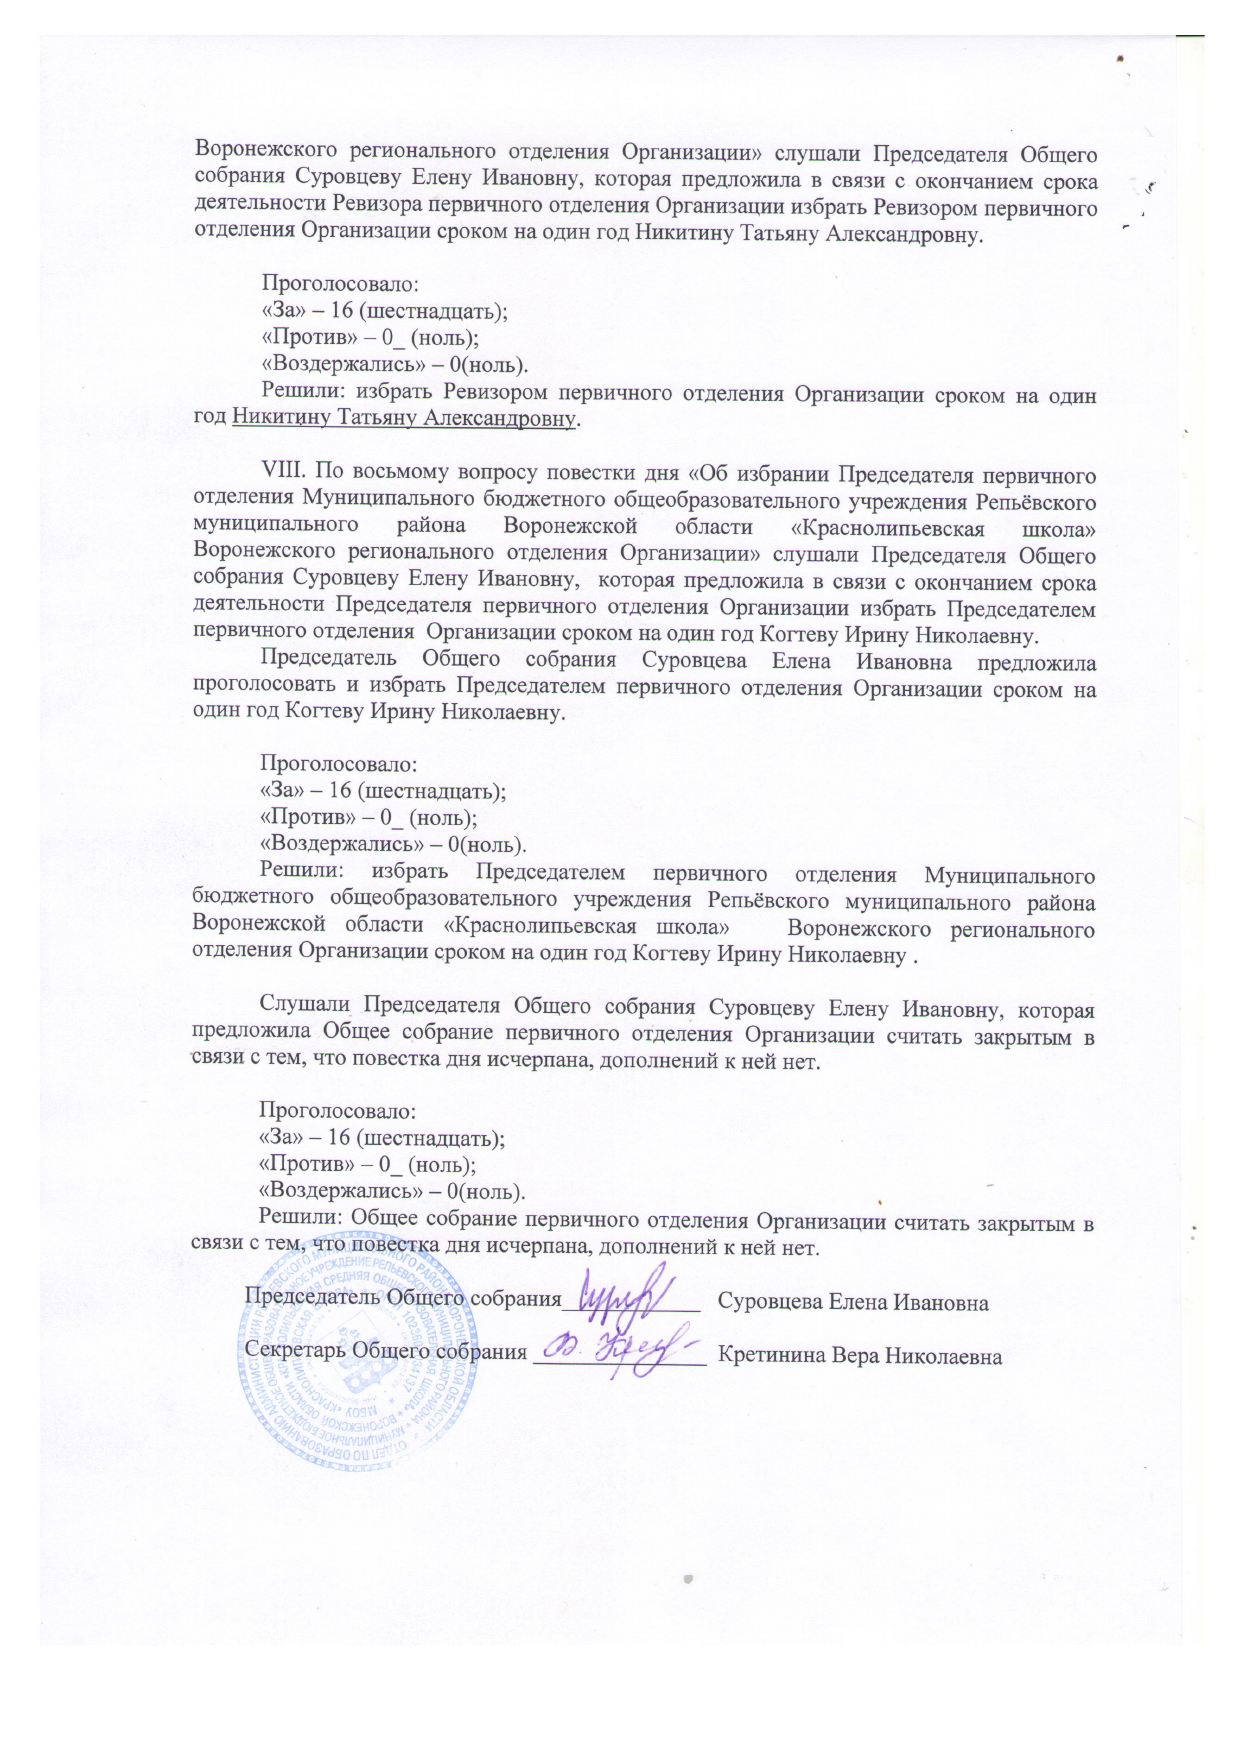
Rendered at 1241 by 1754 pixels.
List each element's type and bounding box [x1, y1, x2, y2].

picture [29, 29, 1211, 1651]
